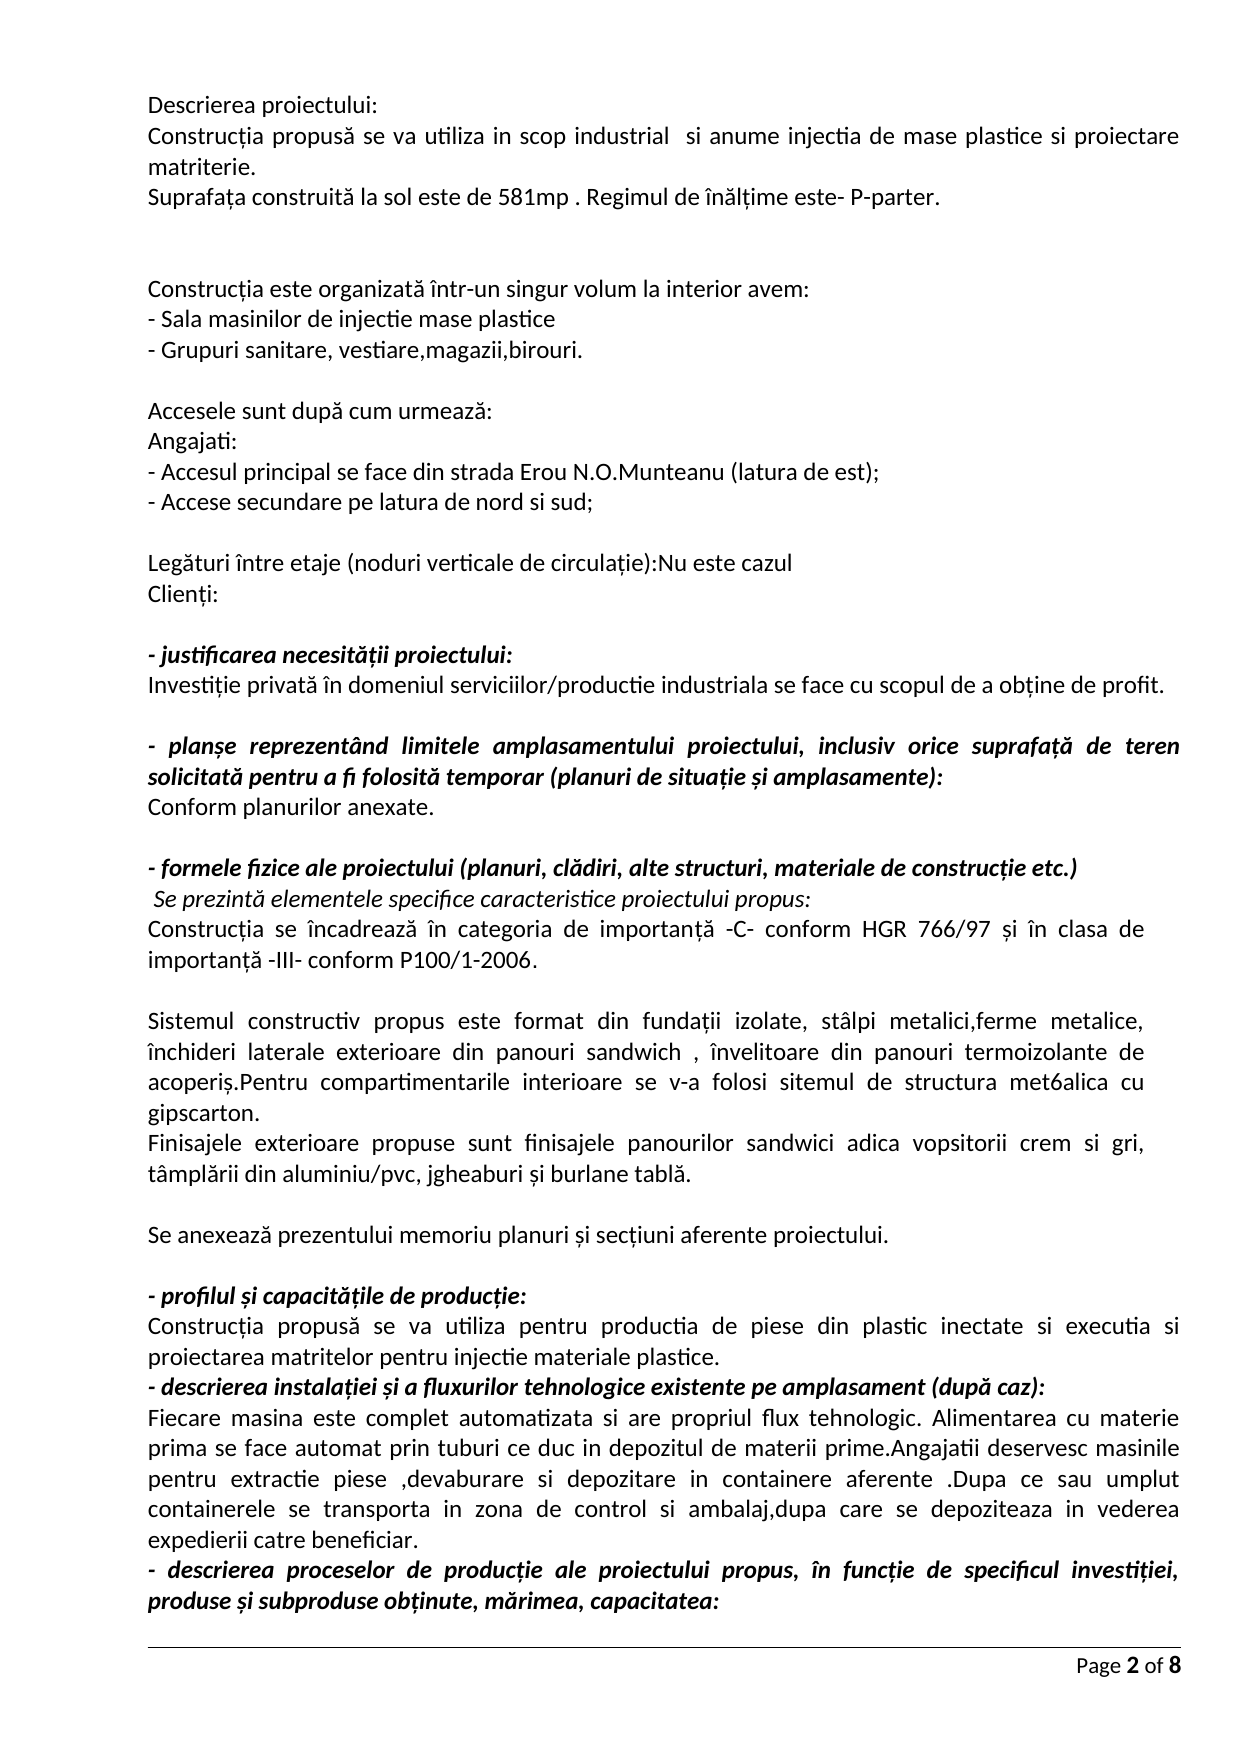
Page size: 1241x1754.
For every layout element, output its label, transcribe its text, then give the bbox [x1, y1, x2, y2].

text Angajati: [148, 425, 1181, 456]
text - formele fizice ale proiectului (planuri, clădiri, alte structuri, materiale de construcţie etc.) [148, 853, 1181, 883]
text Suprafața construită la sol este de 581mp . Regimul de înălțime este- P-parter. [148, 181, 1181, 212]
text - planşe reprezentând limitele amplasamentului proiectului, inclusiv orice suprafaţă de teren solicitată pentru a fi folosită temporar (planuri de situaţie şi amplasamente): [148, 731, 1181, 792]
text Investiție privată în domeniul serviciilor/productie industriala se face cu scopul de a obține de profit. [148, 669, 1181, 700]
text - Grupuri sanitare, vestiare,magazii,birouri. [148, 334, 1181, 364]
text Construcția propusă se va utiliza in scop industrial si anume injectia de mase plastice si proiectare matriterie. [148, 120, 1181, 181]
text Se prezintă elementele specifice caracteristice proiectului propus: [148, 883, 1181, 914]
text Conform planurilor anexate. [148, 792, 1181, 822]
text - Accese secundare pe latura de nord si sud; [148, 486, 1181, 517]
text Construcția propusă se va utiliza pentru productia de piese din plastic inectate si executia si proiectarea matritelor pentru injectie materiale plastice. [148, 1310, 1181, 1371]
text Accesele sunt după cum urmează: [148, 395, 1181, 425]
text Construcția este organizată într-un singur volum la interior avem: [148, 273, 1181, 303]
text Legături între etaje (noduri verticale de circulație):Nu este cazul [148, 547, 1181, 578]
text Descrierea proiectului: [148, 89, 1146, 120]
text - Accesul principal se face din strada Erou N.O.Munteanu (latura de est); [148, 456, 1181, 486]
text - descrierea proceselor de producţie ale proiectului propus, în funcţie de specificul investiţiei, produse şi subproduse obţinute, mărimea, capacitatea: [148, 1554, 1181, 1616]
text Se anexează prezentului memoriu planuri și secțiuni aferente proiectului. [148, 1219, 1146, 1249]
text Construcţia se încadrează în categoria de importanţă -C- conform HGR 766/97 şi în clasa de importanţă -III- conform P100/1-2006. [148, 914, 1146, 975]
text - Sala masinilor de injectie mase plastice [148, 303, 1181, 334]
text Clienți: [148, 578, 1181, 608]
text - justificarea necesităţii proiectului: [148, 639, 1181, 669]
text - descrierea instalaţiei şi a fluxurilor tehnologice existente pe amplasament (după caz): [148, 1371, 1181, 1402]
text - profilul şi capacităţile de producţie: [148, 1280, 1181, 1310]
text Sistemul constructiv propus este format din fundații izolate, stâlpi metalici,ferme metalice, închideri laterale exterioare din panouri sandwich , învelitoare din panouri termoizolante de acoperiș.Pentru compartimentarile interioare se v-a folosi sitemul de structura met6alica cu gipscarton. [148, 1005, 1146, 1127]
text Finisajele exterioare propuse sunt finisajele panourilor sandwici adica vopsitorii crem si gri, tâmplării din aluminiu/pvc, jgheaburi şi burlane tablă. [148, 1127, 1146, 1188]
text Fiecare masina este complet automatizata si are propriul flux tehnologic. Alimentarea cu materie prima se face automat prin tuburi ce duc in depozitul de materii prime.Angajatii deservesc masinile pentru extractie piese ,devaburare si depozitare in containere aferente .Dupa ce sau umplut containerele se transporta in zona de control si ambalaj,dupa care se depoziteaza in vederea expedierii catre beneficiar. [148, 1402, 1181, 1554]
